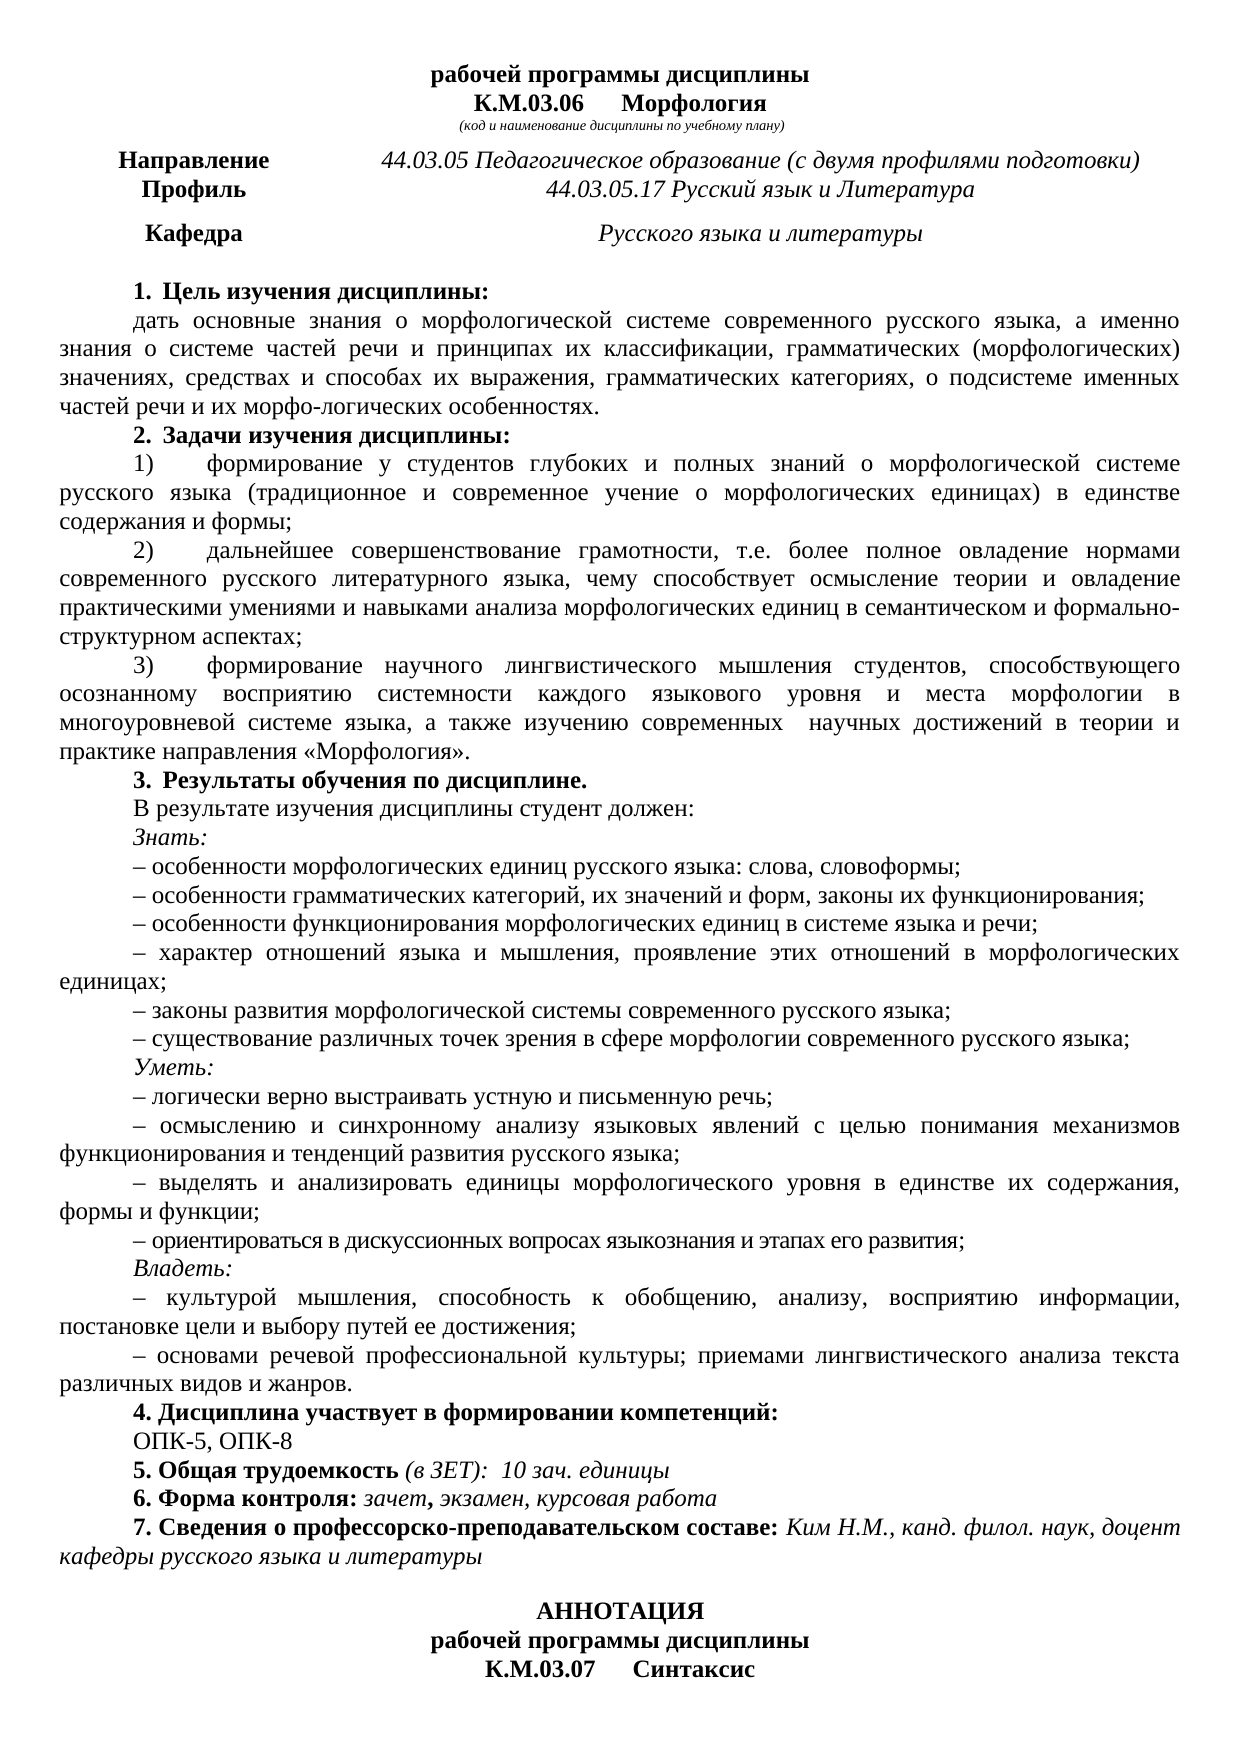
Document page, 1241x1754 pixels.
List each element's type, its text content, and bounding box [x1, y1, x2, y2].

text дать основные знания о морфологической системе современного русского языка, а именно знания о системе частей речи и принципах их классификации, грамматических (морфологических) значениях, средствах и способах их выражения, грамматических категориях, о подсистеме именных частей речи и их морфо-логических особенностях. [59, 305, 1181, 420]
list дальнейшее совершенствование грамотности, т.е. более полное овладение нормами современного русского литературного языка, чему способствует осмысление теории и овладение практическими умениями и навыками анализа морфологических единиц в семантическом и формально-структурном аспектах; [59, 535, 1181, 650]
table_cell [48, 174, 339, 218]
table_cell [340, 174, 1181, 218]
list Задачи изучения дисциплины: [59, 420, 1181, 448]
text рабочей программы дисциплины [59, 59, 1181, 88]
text рабочей программы дисциплины [59, 1625, 1181, 1654]
text (код и наименование дисциплины по учебному плану) [59, 117, 1181, 145]
text – особенности грамматических категорий, их значений и форм, законы их функционирования; [59, 880, 1181, 908]
text – культурой мышления, способность к обобщению, анализу, восприятию информации, постановке цели и выбору путей ее достижения; [59, 1282, 1181, 1340]
text 5. Общая трудоемкость (в ЗЕТ): 10 зач. единицы [59, 1455, 1181, 1483]
text 7. Сведения о профессорско-преподавательском составе: Ким Н.М., канд. филол. наук, доцент кафедры русского языка и литературы [59, 1512, 1181, 1570]
list формирование научного лингвистического мышления студентов, способствующего осознанному восприятию системности каждого языкового уровня и места морфологии в многоуровневой системе языка, а также изучению современных научных достижений в теории и практике направления «Морфология». [59, 650, 1181, 765]
text К.М.03.06 Морфология [59, 88, 1181, 117]
text – особенности функционирования морфологических единиц в системе языка и речи; [59, 908, 1181, 937]
text – осмыслению и синхронному анализу языковых явлений с целью понимания механизмов функционирования и тенденций развития русского языка; [59, 1110, 1181, 1167]
text – ориентироваться в дискуссионных вопросах языкознания и этапах его развития; [59, 1225, 1181, 1253]
list Владеть: [59, 1253, 1181, 1282]
text – выделять и анализировать единицы морфологического уровня в единстве их содержания, формы и функции; [59, 1167, 1181, 1225]
text – существование различных точек зрения в сфере морфологии современного русского языка; [59, 1023, 1181, 1052]
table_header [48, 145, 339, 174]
text – основами речевой профессиональной культуры; приемами лингвистического анализа текста различных видов и жанров. [59, 1340, 1181, 1397]
list Цель изучения дисциплины: [59, 276, 1181, 305]
text АННОТАЦИЯ [59, 1596, 1181, 1625]
text – логически верно выстраивать устную и письменную речь; [59, 1081, 1181, 1110]
text 6. Форма контроля: зачет, экзамен, курсовая работа [59, 1483, 1181, 1512]
list формирование у студентов глубоких и полных знаний о морфологической системе русского языка (традиционное и современное учение о морфологических единицах) в единстве содержания и формы; [59, 448, 1181, 535]
text К.М.03.07 Синтаксис [59, 1654, 1181, 1682]
text – особенности морфологических единиц русского языка: слова, словоформы; [59, 851, 1181, 880]
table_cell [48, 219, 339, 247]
text ОПК-5, ОПК-8 [59, 1426, 1181, 1455]
list Результаты обучения по дисциплине. [59, 765, 1181, 793]
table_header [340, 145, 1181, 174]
list В результате изучения дисциплины студент должен: [59, 793, 1181, 822]
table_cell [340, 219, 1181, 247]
text – законы развития морфологической системы современного русского языка; [59, 995, 1181, 1023]
list Знать: [59, 822, 1181, 851]
list Уметь: [59, 1052, 1181, 1081]
text – характер отношений языка и мышления, проявление этих отношений в морфологических единицах; [59, 937, 1181, 995]
list 4. Дисциплина участвует в формировании компетенций: [59, 1397, 1181, 1426]
